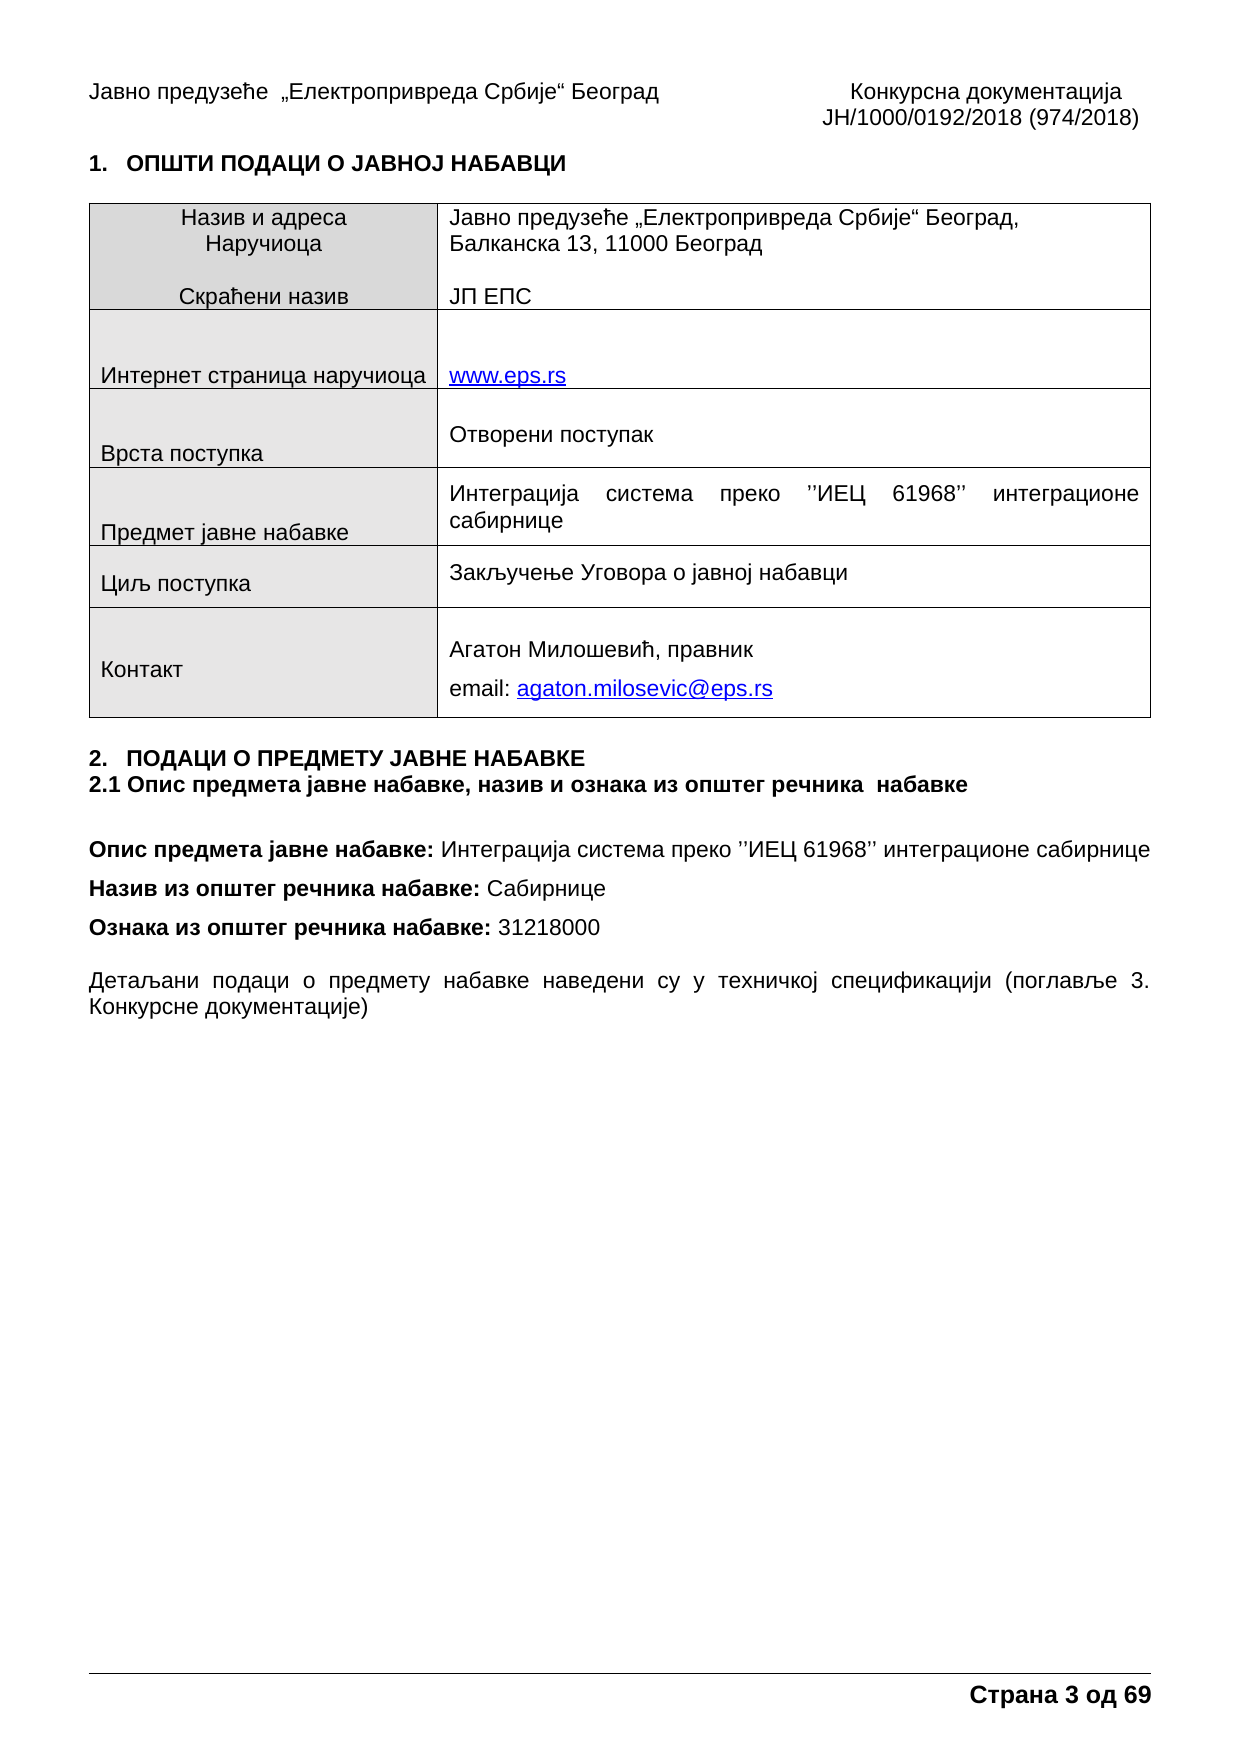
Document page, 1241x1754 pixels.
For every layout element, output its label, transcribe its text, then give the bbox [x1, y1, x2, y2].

table_cell Предмет јавне набавке [90, 468, 437, 545]
table_header Назив и адреса Наручиоца Скраћени назив [90, 204, 437, 309]
text Ознака из општег речника набавке: 31218000 [89, 914, 1151, 940]
table_cell Агатон Милошевић, правник email: agaton.milosevic@eps.rs [438, 608, 1150, 717]
text Назив из општег речника набавке: Сабирнице [89, 875, 1151, 901]
table_cell www.eps.rs [438, 310, 1150, 388]
table_cell Закључење Уговора о јавној набавци [438, 546, 1150, 607]
text Детаљани подаци о предмету набавке наведени су у техничкој спецификацији (поглавље 3. Конкурсне документације) [89, 967, 1151, 1019]
text Опис предмета јавне набавке: Интеграција система преко ’’ИЕЦ 61968’’ интеграционе сабирнице [89, 836, 1151, 863]
table_cell Интеграција система преко ’’ИЕЦ 61968’’ интеграционе сабирнице [438, 468, 1150, 545]
subtitle 2.1 Опис предмета јавне набавке, назив и ознака из општег речника набавке [89, 771, 1151, 797]
table_cell Контакт [90, 608, 437, 717]
table_header Јавно предузеће „Електропривреда Србије“ Београд, Балканска 13, 11000 Београд ЈП ЕПС [438, 204, 1150, 309]
table_cell Циљ поступка [90, 546, 437, 607]
table_cell Врста поступка [90, 389, 437, 467]
table_cell Интернет страница наручиоца [90, 310, 437, 388]
subtitle ПОДАЦИ О ПРЕДМЕТУ ЈАВНЕ НАБАВКЕ [89, 745, 1151, 771]
table_cell Отворени поступак [438, 389, 1150, 467]
subtitle ОПШТИ ПОДАЦИ О ЈАВНОЈ НАБАВЦИ [89, 150, 1151, 176]
